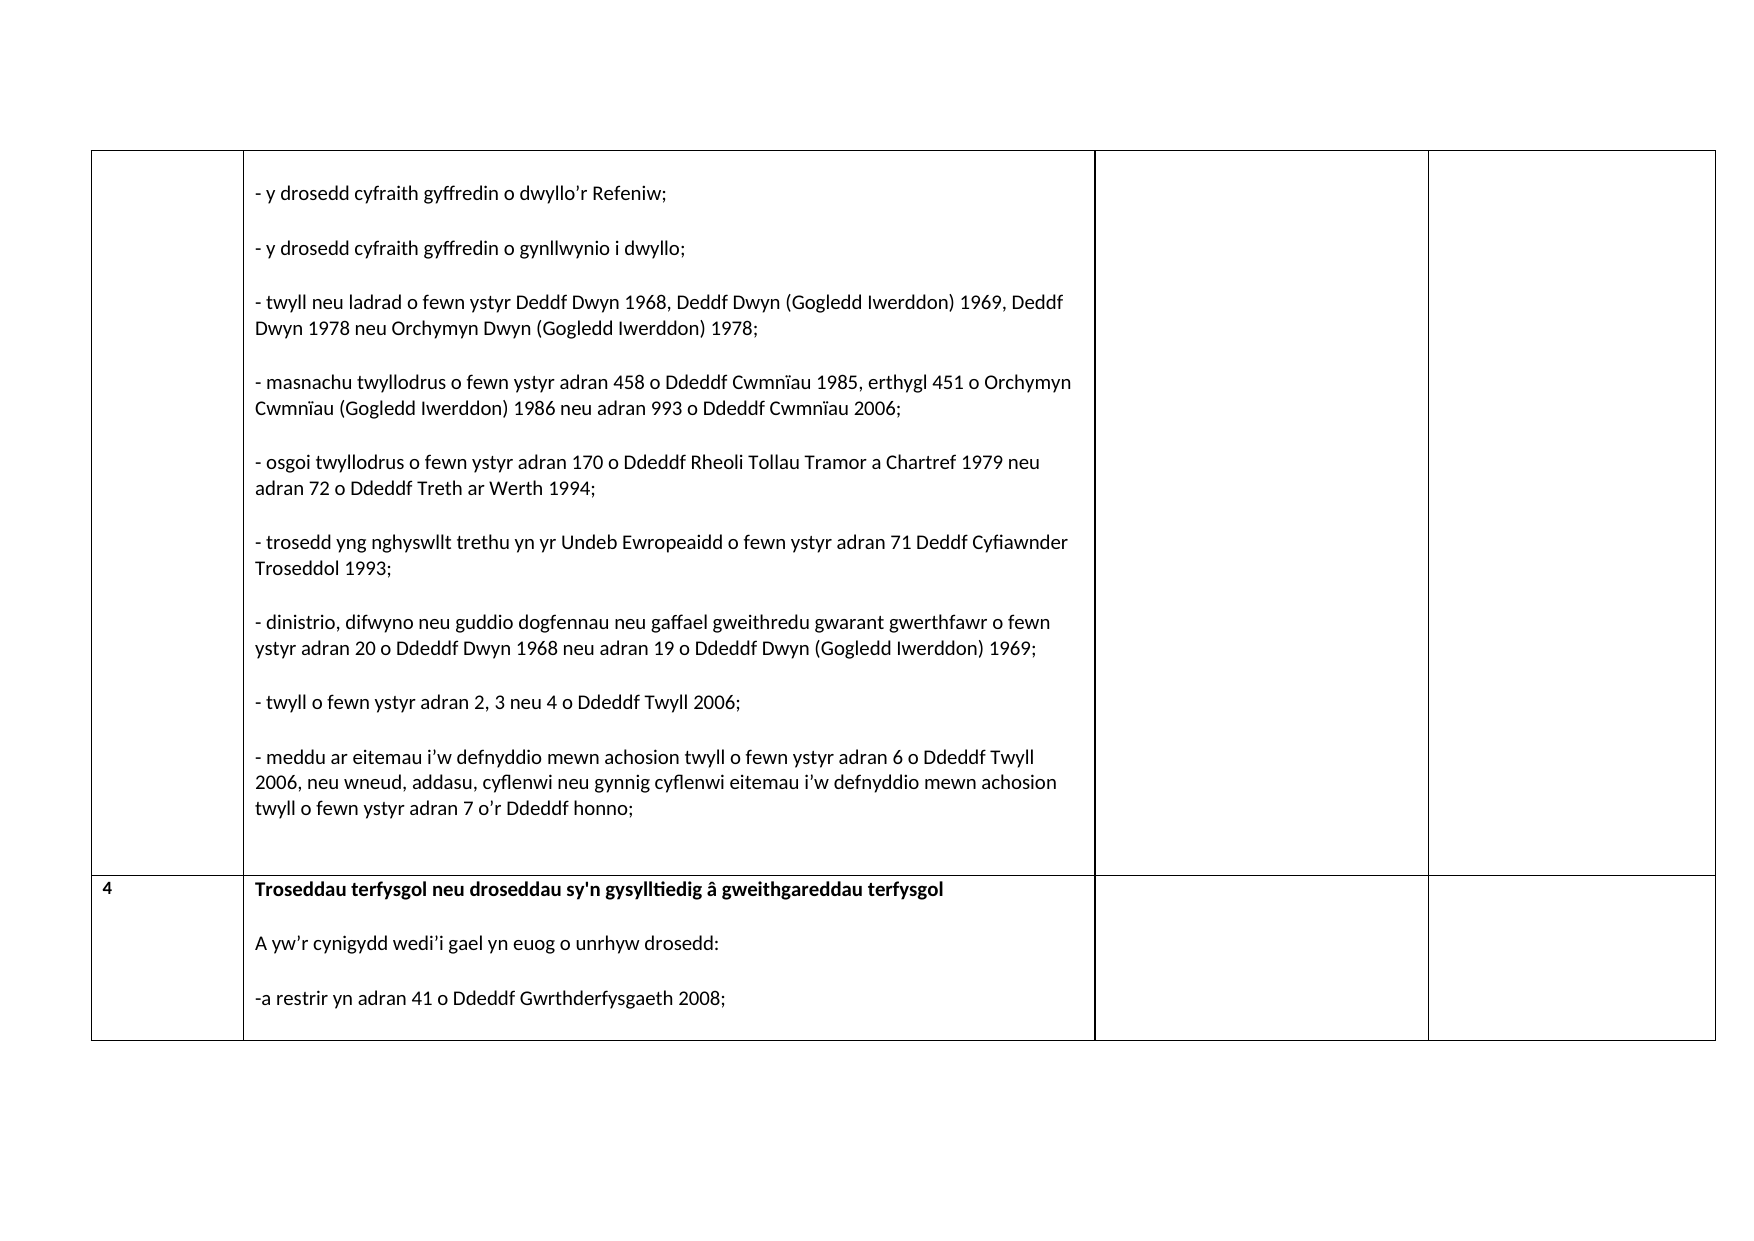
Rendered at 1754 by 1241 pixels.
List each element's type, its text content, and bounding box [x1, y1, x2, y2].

table_cell [1429, 876, 1715, 1039]
table_cell [1429, 151, 1715, 875]
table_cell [244, 151, 1094, 875]
table_cell 4 [92, 876, 243, 1039]
table_cell [1096, 151, 1428, 875]
table_cell [1096, 876, 1428, 1039]
table_cell 3 [92, 151, 243, 875]
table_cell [244, 876, 1094, 1039]
